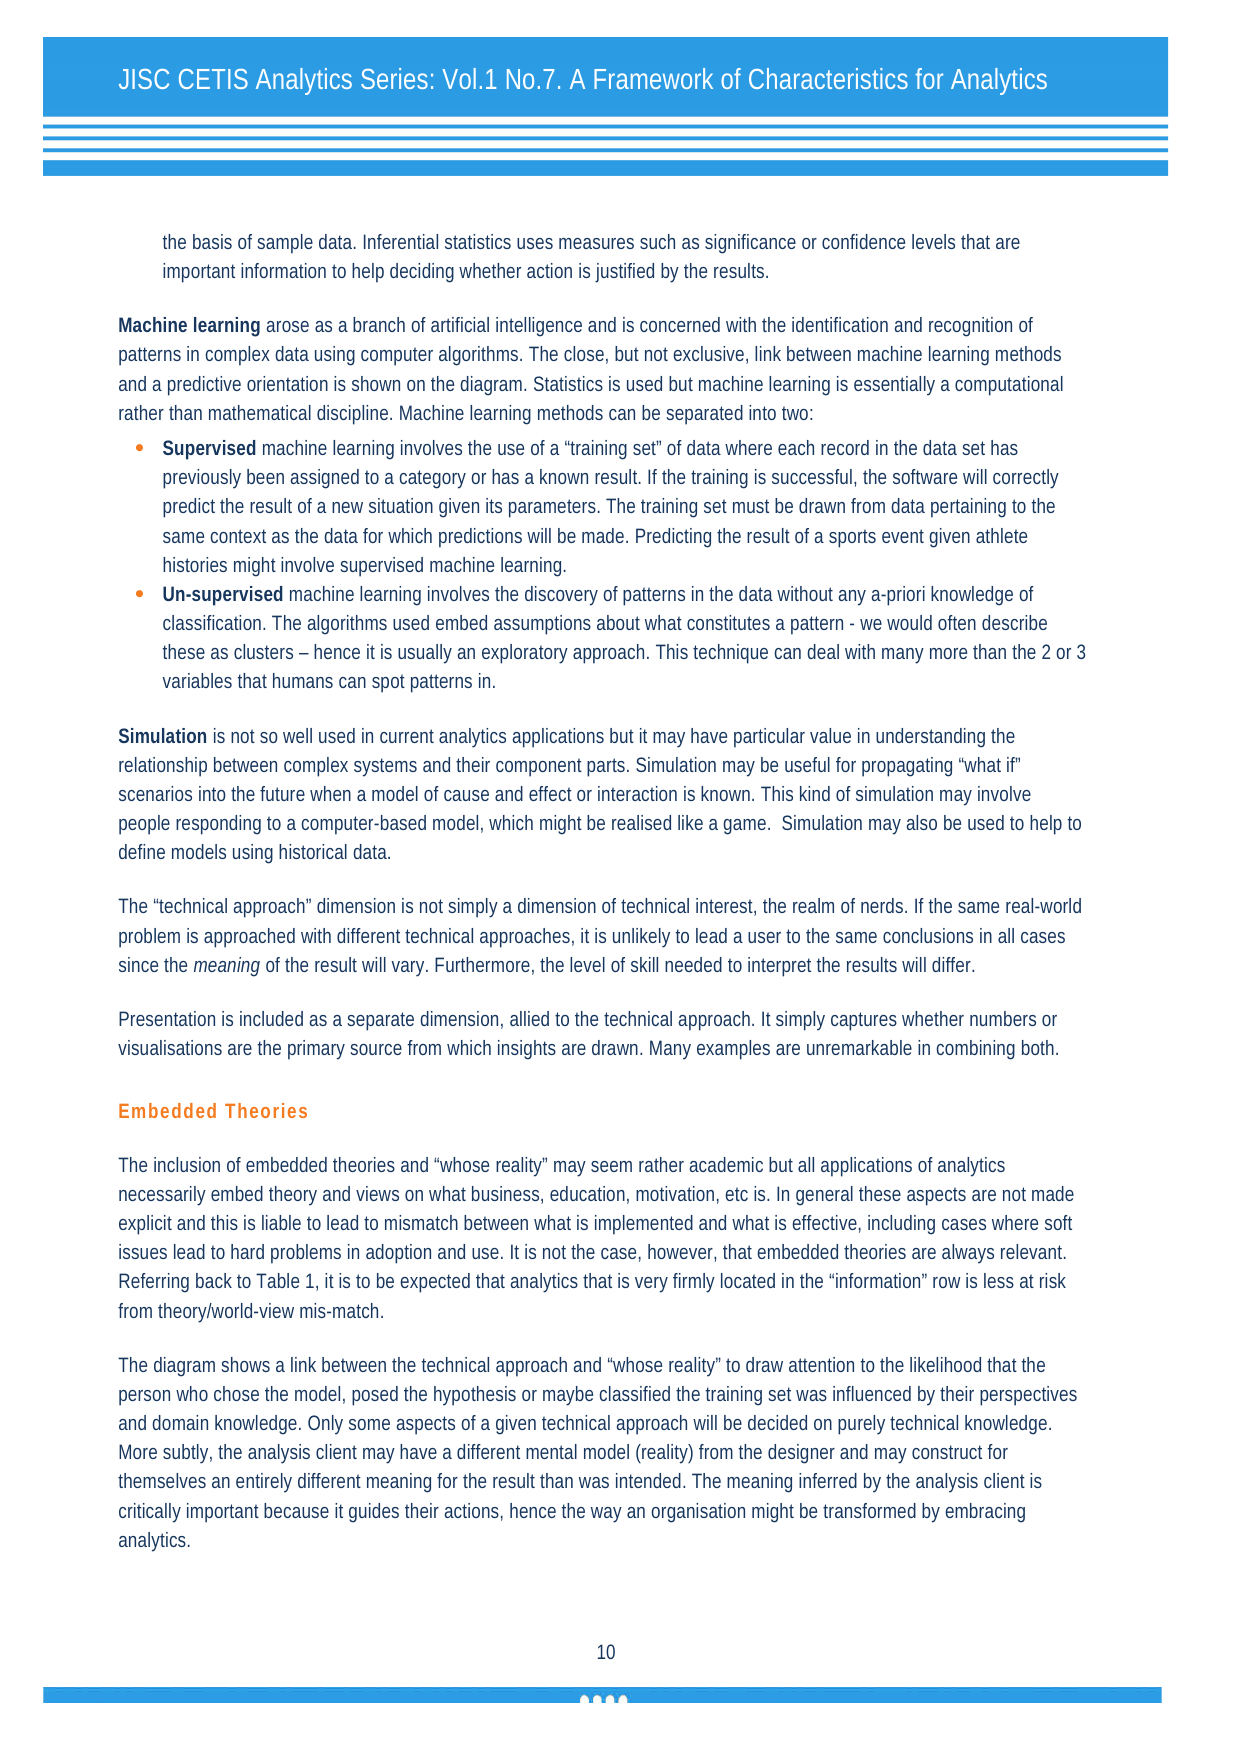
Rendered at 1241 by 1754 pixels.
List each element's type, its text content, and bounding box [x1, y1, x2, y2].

list Supervised machine learning involves the use of a “training set” of data where each record in the data set has previously been assigned to a category or has a known result. If the training is successful, the software will correctly predict the result of a new situation given its parameters. The training set must be drawn from data pertaining to the same context as the data for which predictions will be made. Predicting the result of a sports event given athlete histories might involve supervised machine learning. [136, 431, 1088, 577]
picture [43, 1687, 1162, 1703]
list Un-supervised machine learning involves the discovery of patterns in the data without any a-priori knowledge of classification. The algorithms used embed assumptions about what constitutes a pattern - we would often describe these as clusters – hence it is usually an exploratory approach. This technique can deal with many more than the 2 or 3 variables that humans can spot patterns in. [136, 577, 1088, 693]
text Machine learning arose as a branch of artificial intelligence and is concerned with the identification and recognition of patterns in complex data using computer algorithms. The close, but not exclusive, link between machine learning methods and a predictive orientation is shown on the diagram. Statistics is used but machine learning is essentially a computational rather than mathematical discipline. Machine learning methods can be separated into two: [118, 308, 1088, 425]
text Simulation is not so well used in current analytics applications but it may have particular value in understanding the relationship between complex systems and their component parts. Simulation may be useful for propagating “what if” scenarios into the future when a model of cause and effect or interaction is known. This kind of simulation may involve people responding to a computer-based model, which might be realised like a game. Simulation may also be used to help to define models using historical data. [118, 718, 1088, 864]
subtitle Embedded Theories [118, 1085, 1088, 1123]
text Presentation is included as a separate dimension, allied to the technical approach. It simply captures whether numbers or visualisations are the primary source from which insights are drawn. Many examples are unremarkable in combining both. [118, 1002, 1088, 1060]
text The “technical approach” dimension is not simply a dimension of technical interest, the realm of nerds. If the same real-world problem is approached with different technical approaches, it is unlikely to lead a user to the same conclusions in all cases since the meaning of the result will vary. Furthermore, the level of skill needed to interpret the results will differ. [118, 889, 1088, 977]
text The diagram shows a link between the technical approach and “whose reality” to draw attention to the likelihood that the person who chose the model, posed the hypothesis or maybe classified the training set was influenced by their perspectives and domain knowledge. Only some aspects of a given technical approach will be decided on purely technical knowledge. More subtly, the analysis client may have a different mental model (reality) from the designer and may construct for themselves an entirely different meaning for the result than was intended. The meaning inferred by the analysis client is critically important because it guides their actions, hence the way an organisation might be transformed by embracing analytics. [118, 1348, 1088, 1552]
text The inclusion of embedded theories and “whose reality” may seem rather academic but all applications of analytics necessarily embed theory and views on what business, education, motivation, etc is. In general these aspects are not made explicit and this is liable to lead to mismatch between what is implemented and what is effective, including cases where soft issues lead to hard problems in adoption and use. It is not the case, however, that embedded theories are always relevant. Referring back to Table 1, it is to be expected that analytics that is very firmly located in the “information” row is less at risk from theory/world-view mis-match. [118, 1148, 1088, 1323]
picture [43, 37, 1169, 176]
